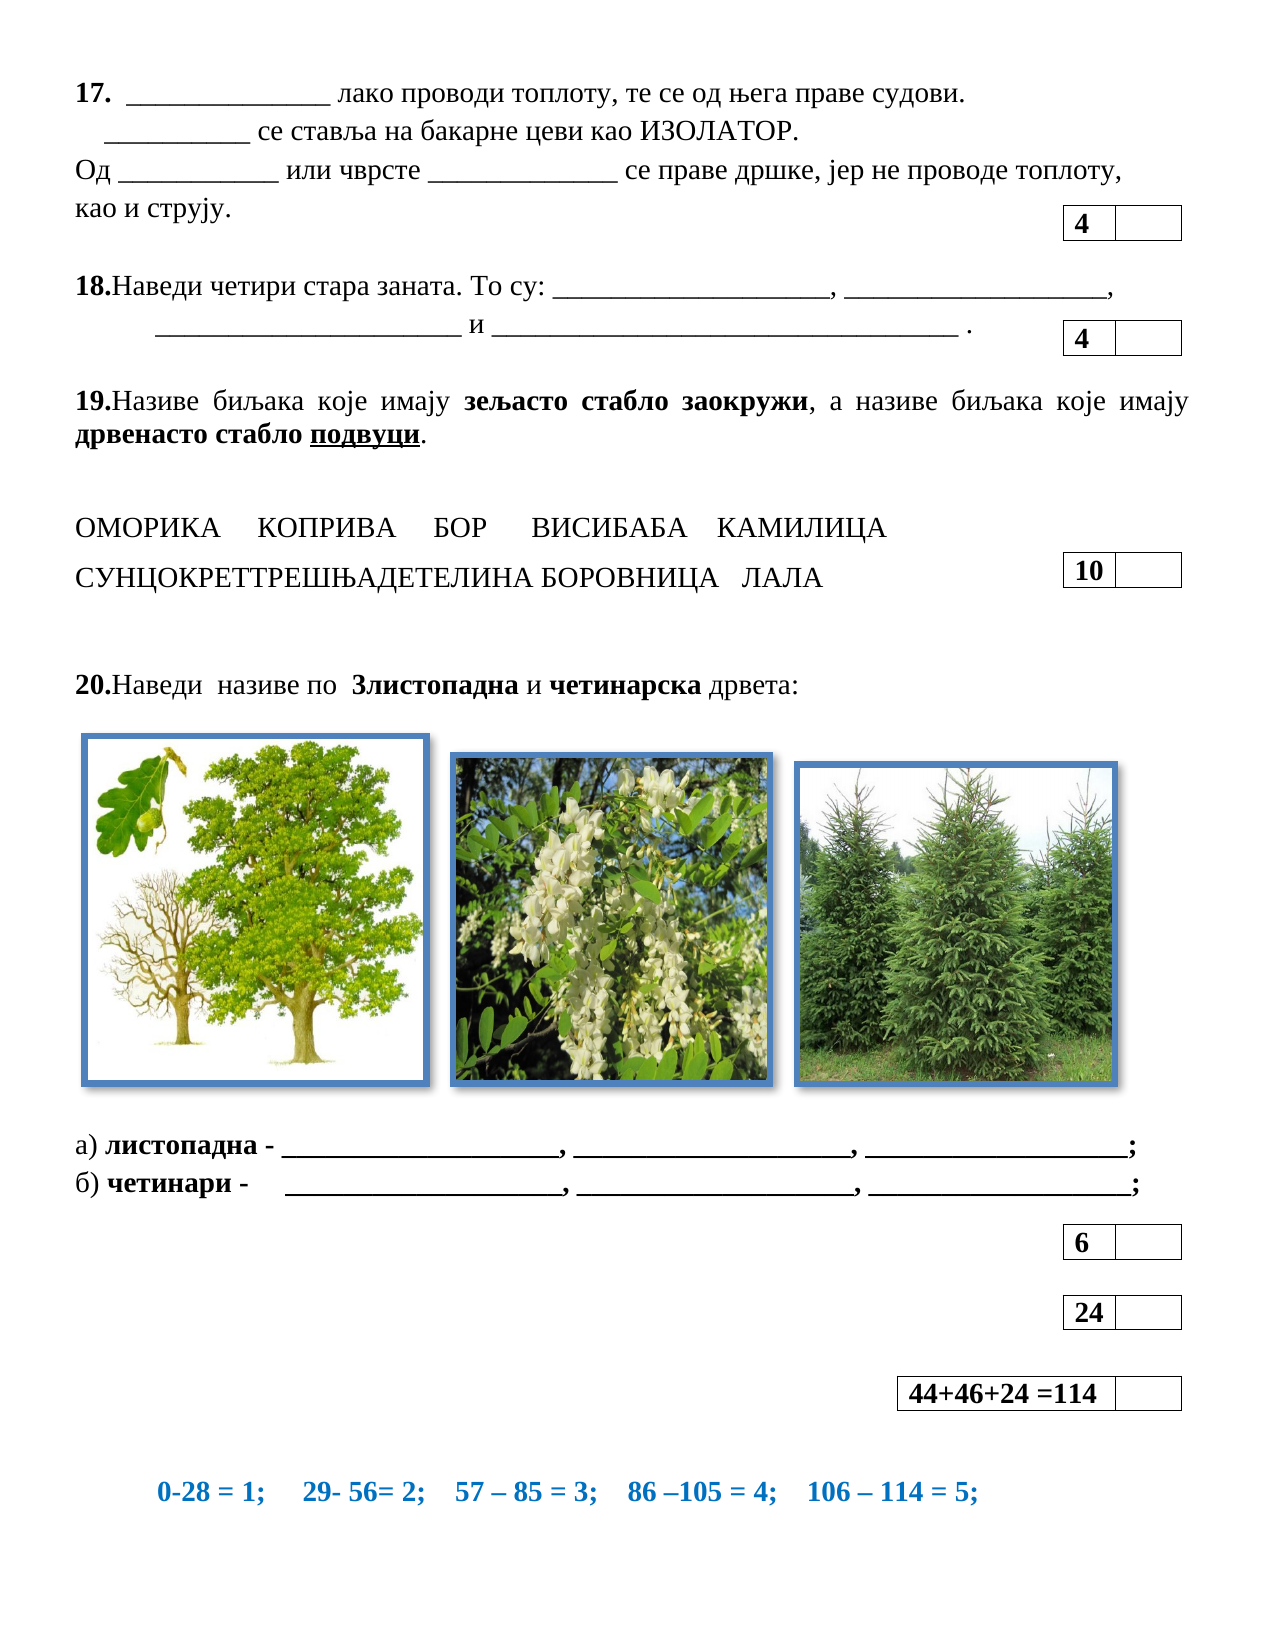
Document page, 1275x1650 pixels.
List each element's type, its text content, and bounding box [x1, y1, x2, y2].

text 20.Наведи називе по 3листопадна и четинарска дрвета: [75, 667, 1200, 701]
table_header 4 [1064, 206, 1115, 240]
table_header 4 [1064, 321, 1115, 355]
text као и струју. [75, 191, 1200, 224]
table_header 6 [1064, 1225, 1115, 1258]
text 0-28 = 1; 29- 56= 2; 57 – 85 = 3; 86 –105 = 4; 106 – 114 = 5; [157, 1474, 1200, 1507]
table_header [1116, 1377, 1181, 1410]
picture [800, 768, 1112, 1081]
text 19.Називе биљака које имају зељасто стабло заокружи, а називе биљака које имају дрвенасто стабло подвуци. [75, 383, 1189, 450]
text _____________________ и ________________________________ . [75, 306, 1200, 340]
table_header 24 [1064, 1296, 1115, 1329]
table_header 10 [1064, 553, 1115, 587]
text 17. ______________ лако проводи топлоту, те се од њега праве судови. [75, 75, 1200, 108]
table_header [1116, 321, 1181, 355]
table_header [1116, 553, 1181, 587]
table_header [1116, 206, 1181, 240]
table_header [1116, 1296, 1181, 1329]
picture [88, 739, 423, 1080]
text __________ се ставља на бакарне цеви као ИЗОЛАТОР. [75, 113, 1200, 147]
text ОМОРИКА КОПРИВА БОР ВИСИБАБА КАМИЛИЦА [75, 517, 1200, 542]
text Од ___________ или чврсте _____________ се праве дршке, јер не проводе топлоту, [75, 152, 1200, 186]
text а) листопадна - ___________________, ___________________, __________________; [75, 1127, 1200, 1161]
picture [456, 758, 767, 1080]
text б) четинари - ___________________, ___________________, __________________; [75, 1166, 1200, 1199]
text 18.Наведи четири стара заната. То су: ___________________, __________________, [75, 268, 1200, 301]
table_header 44+46+24 =114 [898, 1377, 1115, 1410]
text СУНЦОКРЕТТРЕШЊАДЕТЕЛИНА БОРОВНИЦА ЛАЛА [75, 567, 1200, 592]
table_header [1116, 1225, 1181, 1258]
